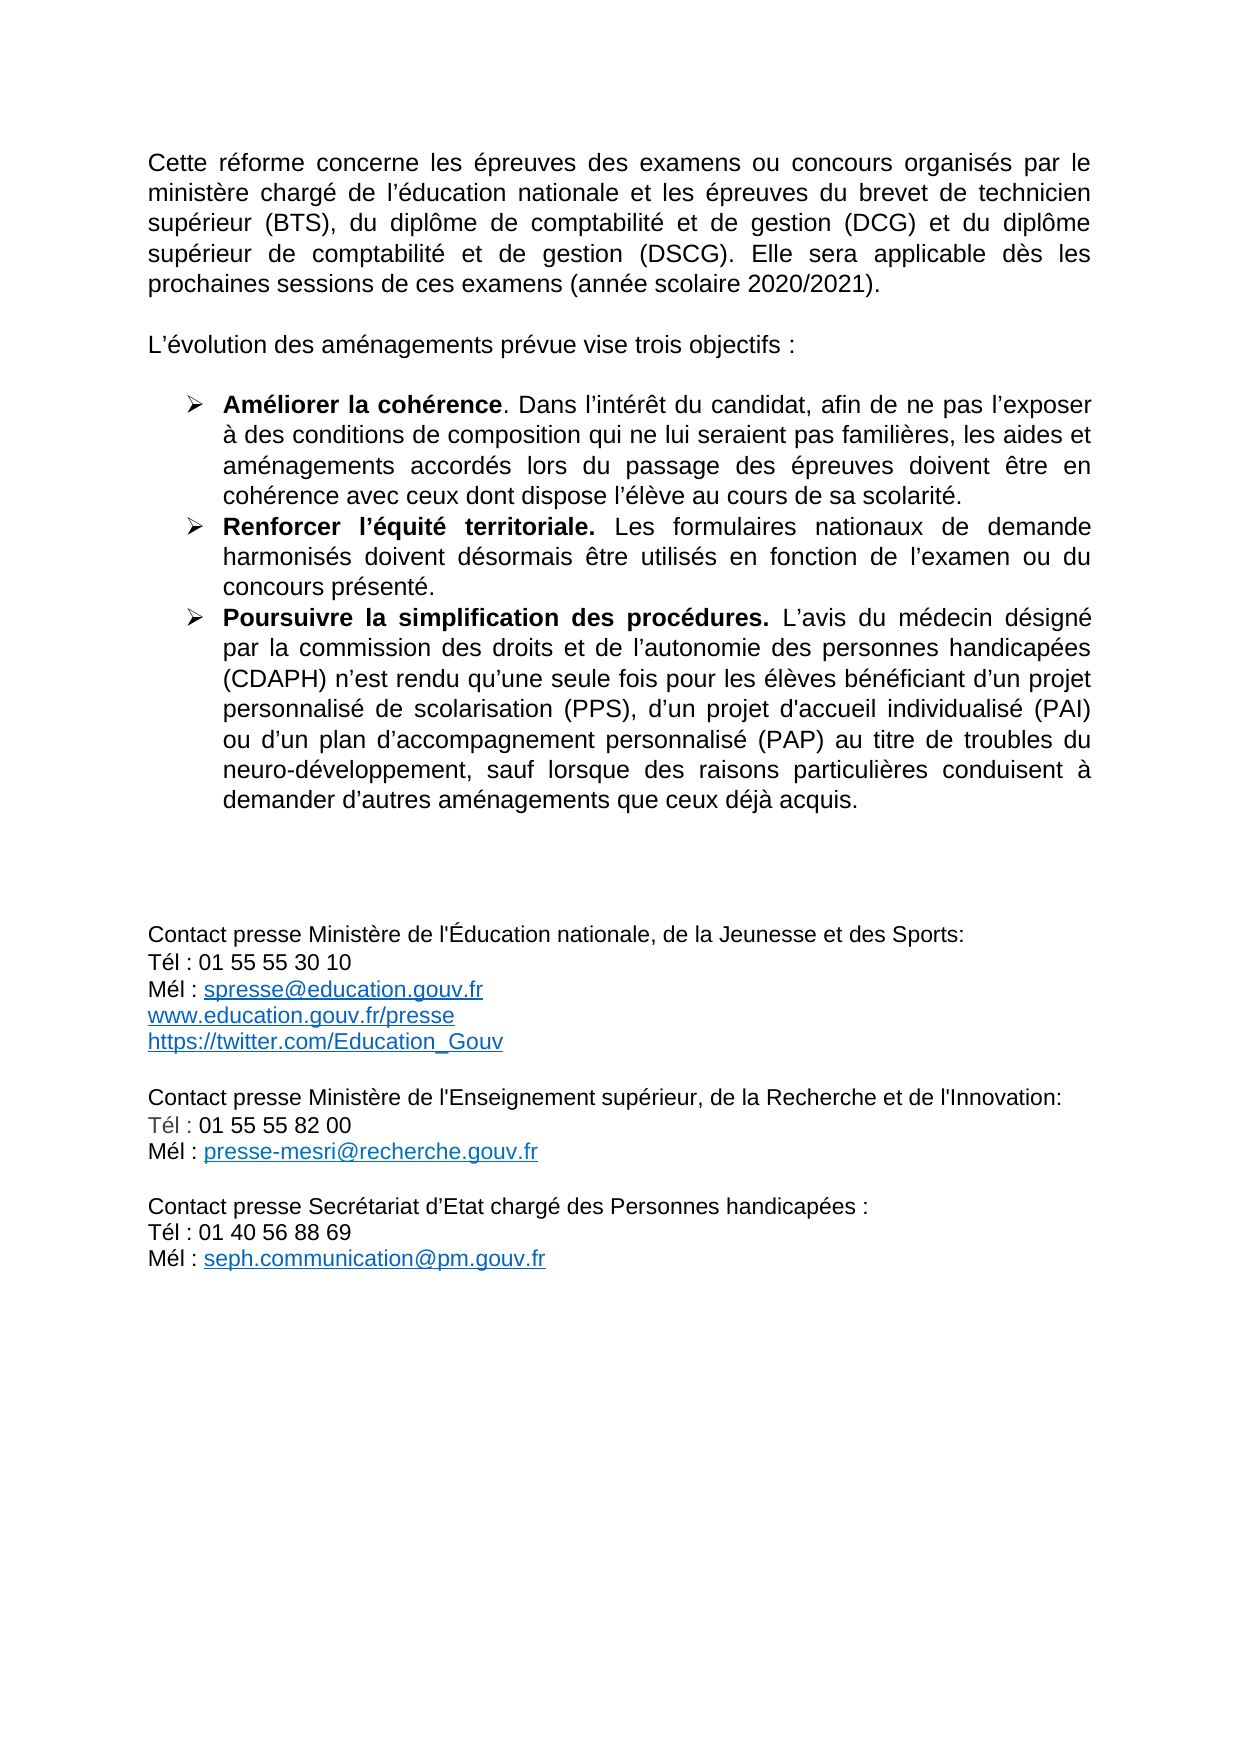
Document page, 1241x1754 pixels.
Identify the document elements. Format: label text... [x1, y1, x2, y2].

text www.education.gouv.fr/presse [148, 1002, 1093, 1028]
text Mél : spresse@education.gouv.fr [148, 976, 1093, 1002]
text Mél : presse-mesri@recherche.gouv.fr [148, 1138, 1093, 1165]
text Contact presse Secrétariat d’Etat chargé des Personnes handicapées : Tél : 01 40 56 88 69 [148, 1193, 1093, 1245]
text Mél : seph.communication@pm.gouv.fr [148, 1245, 1093, 1272]
text https://twitter.com/Education_Gouv [148, 1028, 1093, 1054]
text Contact presse Ministère de l'Enseignement supérieur, de la Recherche et de l'Innovation: [148, 1084, 1093, 1110]
text Tél : 01 55 55 82 00 [148, 1112, 1093, 1138]
text Cette réforme concerne les épreuves des examens ou concours organisés par le ministère chargé de l’éducation nationale et les épreuves du brevet de technicien supérieur (BTS), du diplôme de comptabilité et de gestion (DCG) et du diplôme supérieur de comptabilité et de gestion (DSCG). Elle sera applicable dès les prochaines sessions de ces examens (année scolaire 2020/2021). [148, 148, 1093, 298]
text L’évolution des aménagements prévue vise trois objectifs : [148, 330, 1093, 359]
list Renforcer l’équité territoriale. Les formulaires nationaux de demande harmonisés doivent désormais être utilisés en fonction de l’examen ou du concours présenté. [185, 511, 1093, 601]
text Contact presse Ministère de l'Éducation nationale, de la Jeunesse et des Sports: [148, 921, 1093, 948]
text Tél : 01 55 55 30 10 [148, 949, 1093, 976]
list Poursuivre la simplification des procédures. L’avis du médecin désigné par la commission des droits et de l’autonomie des personnes handicapées (CDAPH) n’est rendu qu’une seule fois pour les élèves bénéficiant d’un projet personnalisé de scolarisation (PPS), d’un projet d'accueil individualisé (PAI) ou d’un plan d’accompagnement personnalisé (PAP) au titre de troubles du neuro-développement, sauf lorsque des raisons particulières conduisent à demander d’autres aménagements que ceux déjà acquis. [185, 603, 1093, 814]
list Améliorer la cohérence. Dans l’intérêt du candidat, afin de ne pas l’exposer à des conditions de composition qui ne lui seraient pas familières, les aides et aménagements accordés lors du passage des épreuves doivent être en cohérence avec ceux dont dispose l’élève au cours de sa scolarité. [185, 390, 1093, 510]
